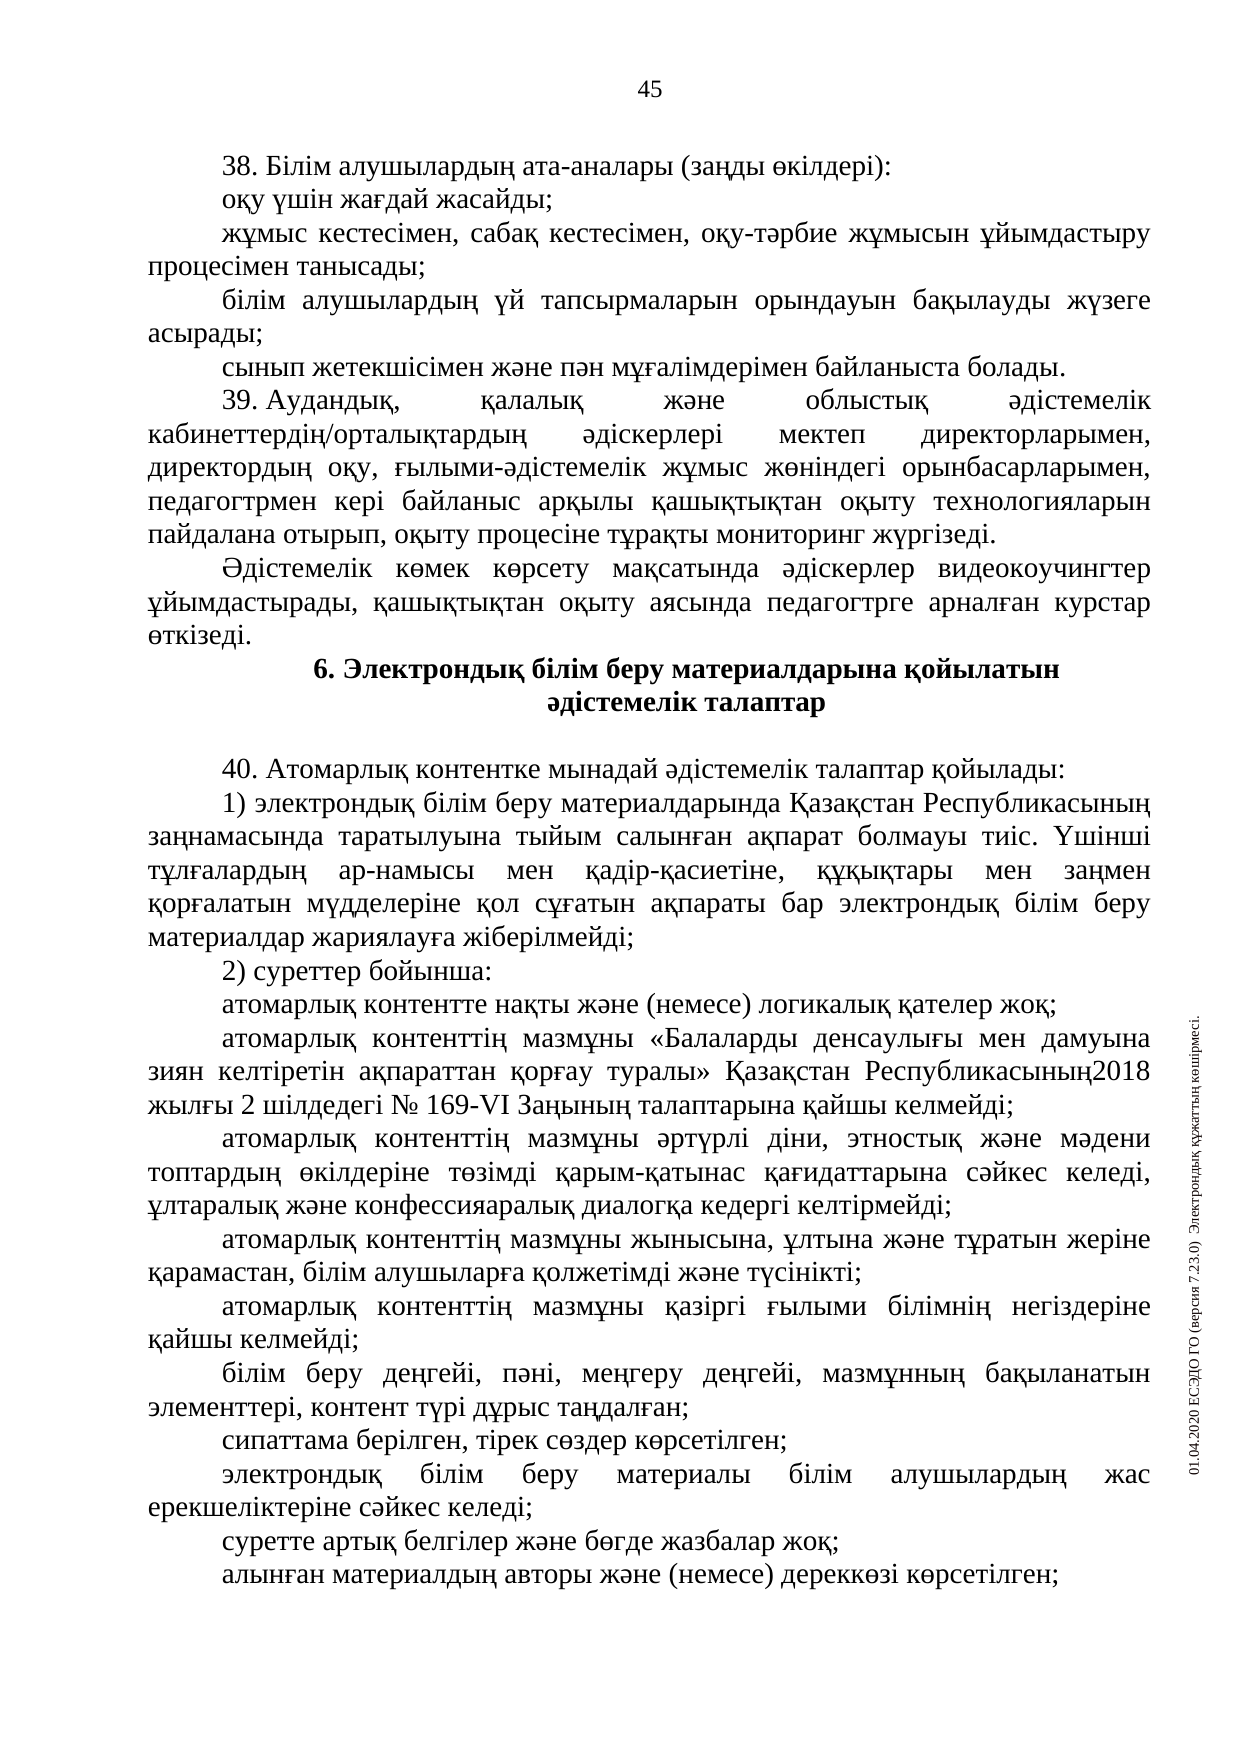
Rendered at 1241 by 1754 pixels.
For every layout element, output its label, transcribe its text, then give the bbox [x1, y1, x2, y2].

text 40. Атомарлық контентке мынадай әдістемелік талаптар қойылады: [148, 751, 1152, 785]
text 6. Электрондық білім беру материалдарына қойылатын [148, 651, 1152, 684]
text атомарлық контенттің мазмұны әртүрлі діни, этностық және мәдени топтардың өкілдеріне төзімді қарым-қатынас қағидаттарына сәйкес келеді, ұлтаралық және конфессияаралық диалогқа кедергі келтірмейді; [148, 1120, 1152, 1221]
text білім беру деңгейі, пәні, меңгеру деңгейі, мазмұнның бақыланатын элементтері, контент түрі дұрыс таңдалған; [148, 1355, 1152, 1422]
text сынып жетекшісімен және пән мұғалімдерімен байланыста болады. [148, 349, 1152, 382]
text суретте артық белгілер және бөгде жазбалар жоқ; [148, 1523, 1152, 1556]
text сипаттама берілген, тірек сөздер көрсетілген; [148, 1422, 1152, 1456]
text электрондық білім беру материалы білім алушылардың жас ерекшеліктеріне сәйкес келеді; [148, 1456, 1152, 1523]
text оқу үшін жағдай жасайды; [148, 181, 1152, 215]
text 39. Аудандық, қалалық және облыстық әдістемелік кабинеттердің/орталықтардың әдіскерлері мектеп директорларымен, директордың оқу, ғылыми-әдістемелік жұмыс жөніндегі орынбасарларымен, педагогтрмен кері байланыс арқылы қашықтықтан оқыту технологияларын пайдалана отырып, оқыту процесіне тұрақты мониторинг жүргізеді. [148, 382, 1152, 550]
text атомарлық контентте нақты және (немесе) логикалық қателер жоқ; [148, 986, 1152, 1020]
text атомарлық контенттің мазмұны қазіргі ғылыми білімнің негіздеріне қайшы келмейді; [148, 1288, 1152, 1355]
text алынған материалдың авторы және (немесе) дереккөзі көрсетілген; [148, 1556, 1152, 1590]
text жұмыс кестесімен, сабақ кестесімен, оқу-тәрбие жұмысын ұйымдастыру процесімен танысады; [148, 215, 1152, 282]
text Әдістемелік көмек көрсету мақсатында әдіскерлер видеокоучингтер ұйымдастырады, қашықтықтан оқыту аясында педагогтрге арналған курстар өткізеді. [148, 550, 1152, 651]
text 38. Білім алушылардың ата-аналары (заңды өкілдері): [148, 148, 1152, 181]
text атомарлық контенттің мазмұны жынысына, ұлтына және тұратын жеріне қарамастан, білім алушыларға қолжетімді және түсінікті; [148, 1221, 1152, 1288]
text 2) суреттер бойынша: [148, 953, 1152, 986]
text атомарлық контенттің мазмұны «Балаларды денсаулығы мен дамуына зиян келтіретін ақпараттан қорғау туралы» Қазақстан Республикасының2018 жылғы 2 шілдедегі № 169-VI Заңының талаптарына қайшы келмейді; [148, 1020, 1152, 1120]
text білім алушылардың үй тапсырмаларын орындауын бақылауды жүзеге асырады; [148, 282, 1152, 349]
text әдістемелік талаптар [148, 684, 1152, 718]
text 1) электрондық білім беру материалдарында Қазақстан Республикасының заңнамасында таратылуына тыйым салынған ақпарат болмауы тиіс. Үшінші тұлғалардың ар-намысы мен қадір-қасиетіне, құқықтары мен заңмен қорғалатын мүдделеріне қол сұғатын ақпараты бар электрондық білім беру материалдар жариялауға жіберілмейді; [148, 785, 1152, 953]
